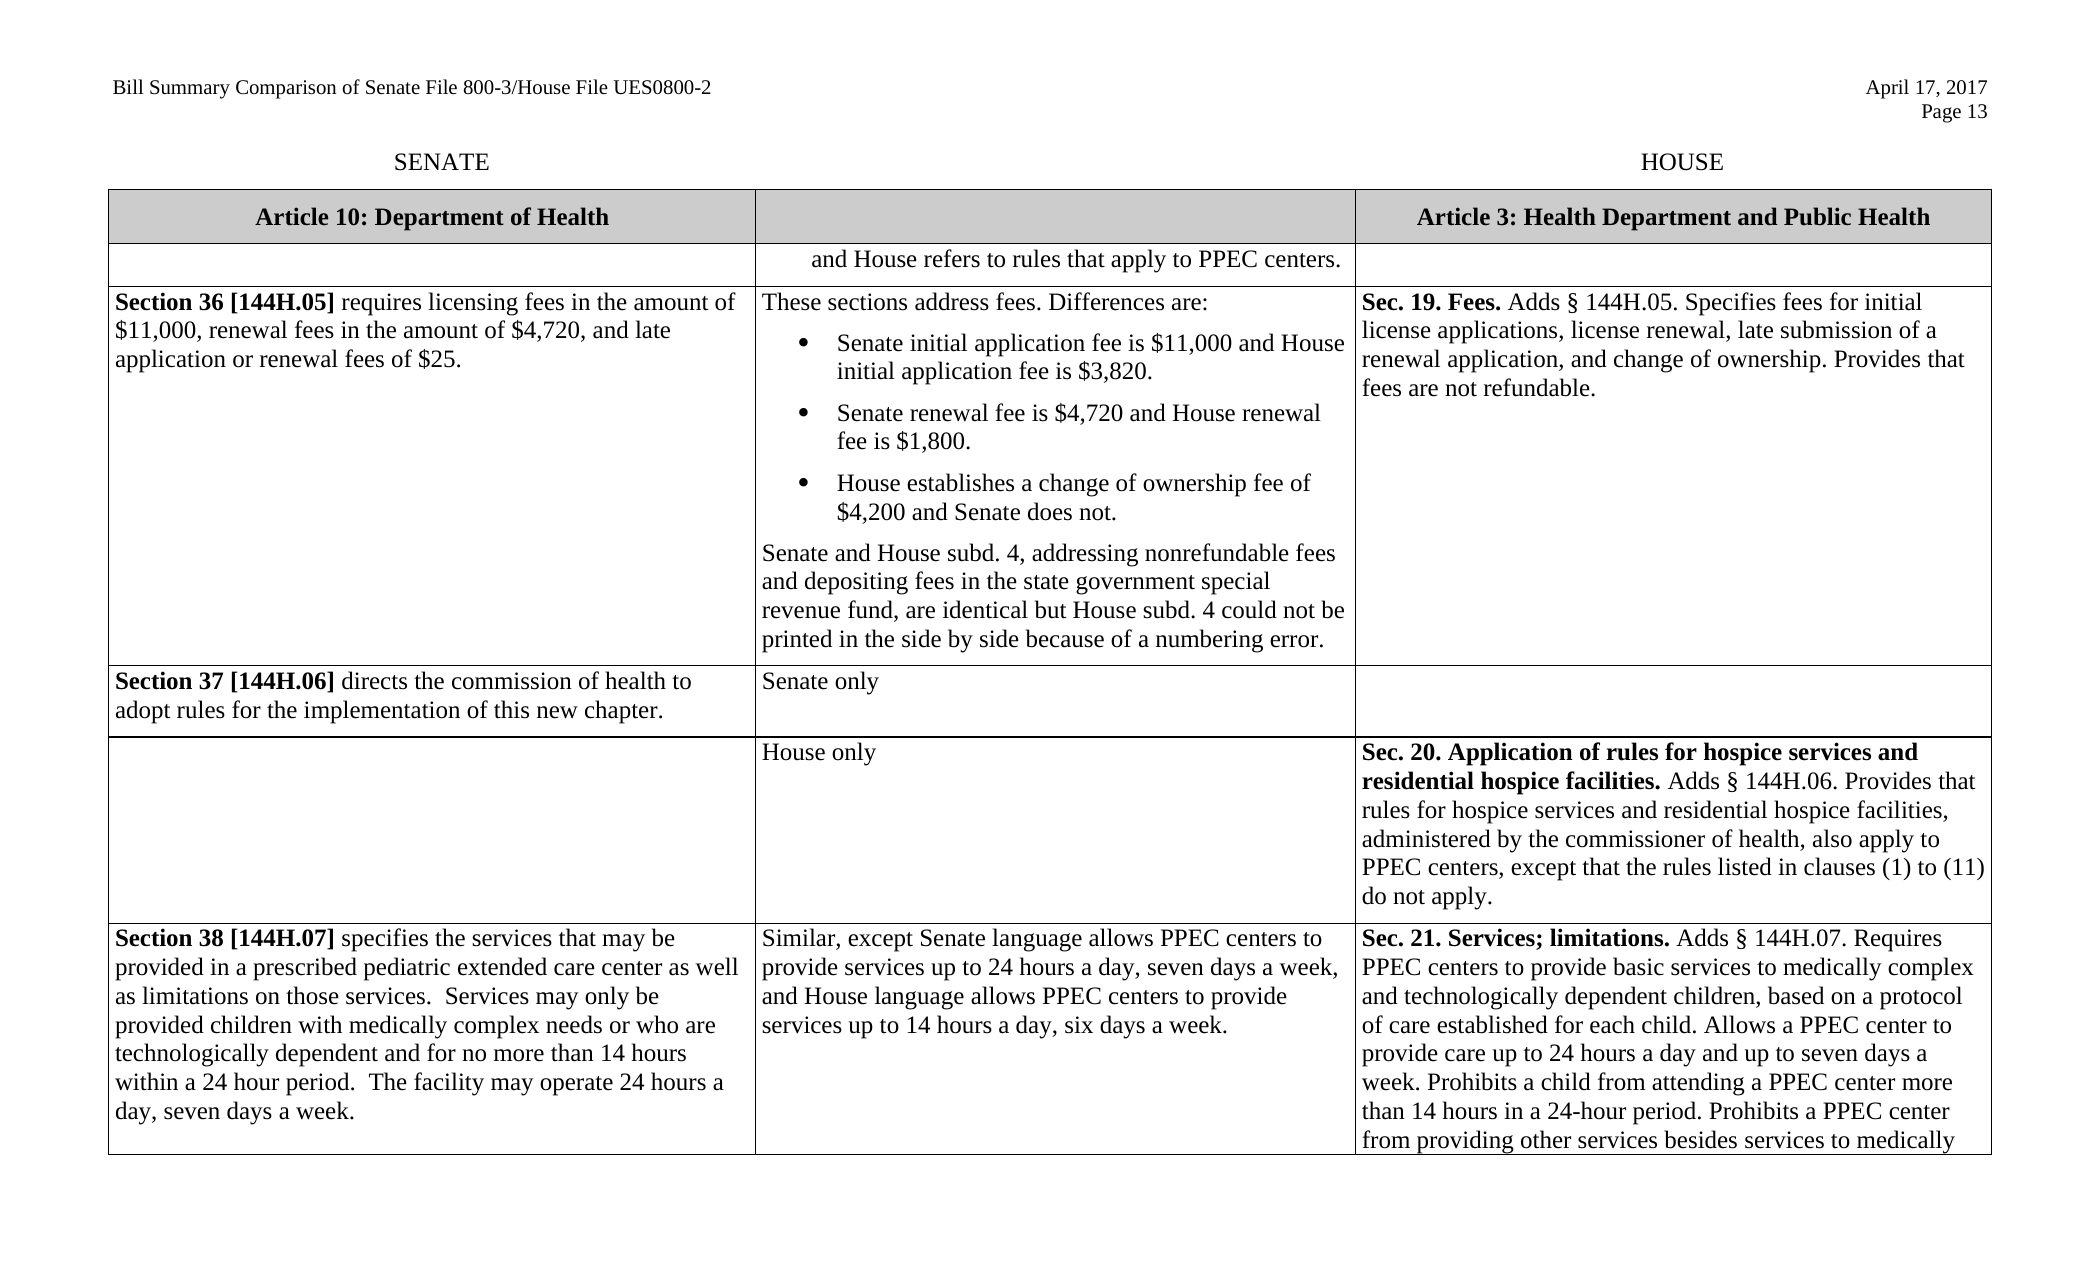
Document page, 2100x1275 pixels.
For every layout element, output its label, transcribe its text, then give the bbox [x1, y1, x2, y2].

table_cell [756, 924, 1355, 1153]
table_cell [109, 244, 755, 286]
table_cell These sections address fees. Differences are: Senate initial application fee is $11,000 and House initial application fee is $3,820. Senate renewal fee is $4,720 and House renewal fee is $1,800. House establishes a change of ownership fee of $4,200 and Senate does not. Senate and House subd. 4, addressing nonrefundable fees and depositing fees in the state government special revenue fund, are identical but House subd. 4 could not be printed in the side by side because of a numbering error. [756, 287, 1355, 665]
table_cell [1356, 666, 1991, 736]
table_header [756, 190, 1355, 243]
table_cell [109, 924, 755, 1153]
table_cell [1356, 924, 1991, 1153]
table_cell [1356, 244, 1991, 286]
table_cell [756, 244, 1355, 286]
table_cell House only [756, 738, 1355, 922]
table_cell Senate only [756, 666, 1355, 736]
table_cell Section 37 [144H.06] directs the commission of health to adopt rules for the implementation of this new chapter. [109, 666, 755, 736]
table_cell Section 36 [144H.05] requires licensing fees in the amount of $11,000, renewal fees in the amount of $4,720, and late application or renewal fees of $25. [109, 287, 755, 665]
table_header Article 10: Department of Health [109, 190, 755, 243]
table_header Article 3: Health Department and Public Health [1356, 190, 1991, 243]
table_cell Sec. 20. Application of rules for hospice services and residential hospice facilities. Adds § 144H.06. Provides that rules for hospice services and residential hospice facilities, administered by the commissioner of health, also apply to PPEC centers, except that the rules listed in clauses (1) to (11) do not apply. [1356, 738, 1991, 922]
table_cell [109, 738, 755, 922]
table_cell Sec. 19. Fees. Adds § 144H.05. Specifies fees for initial license applications, license renewal, late submission of a renewal application, and change of ownership. Provides that fees are not refundable. [1356, 287, 1991, 665]
